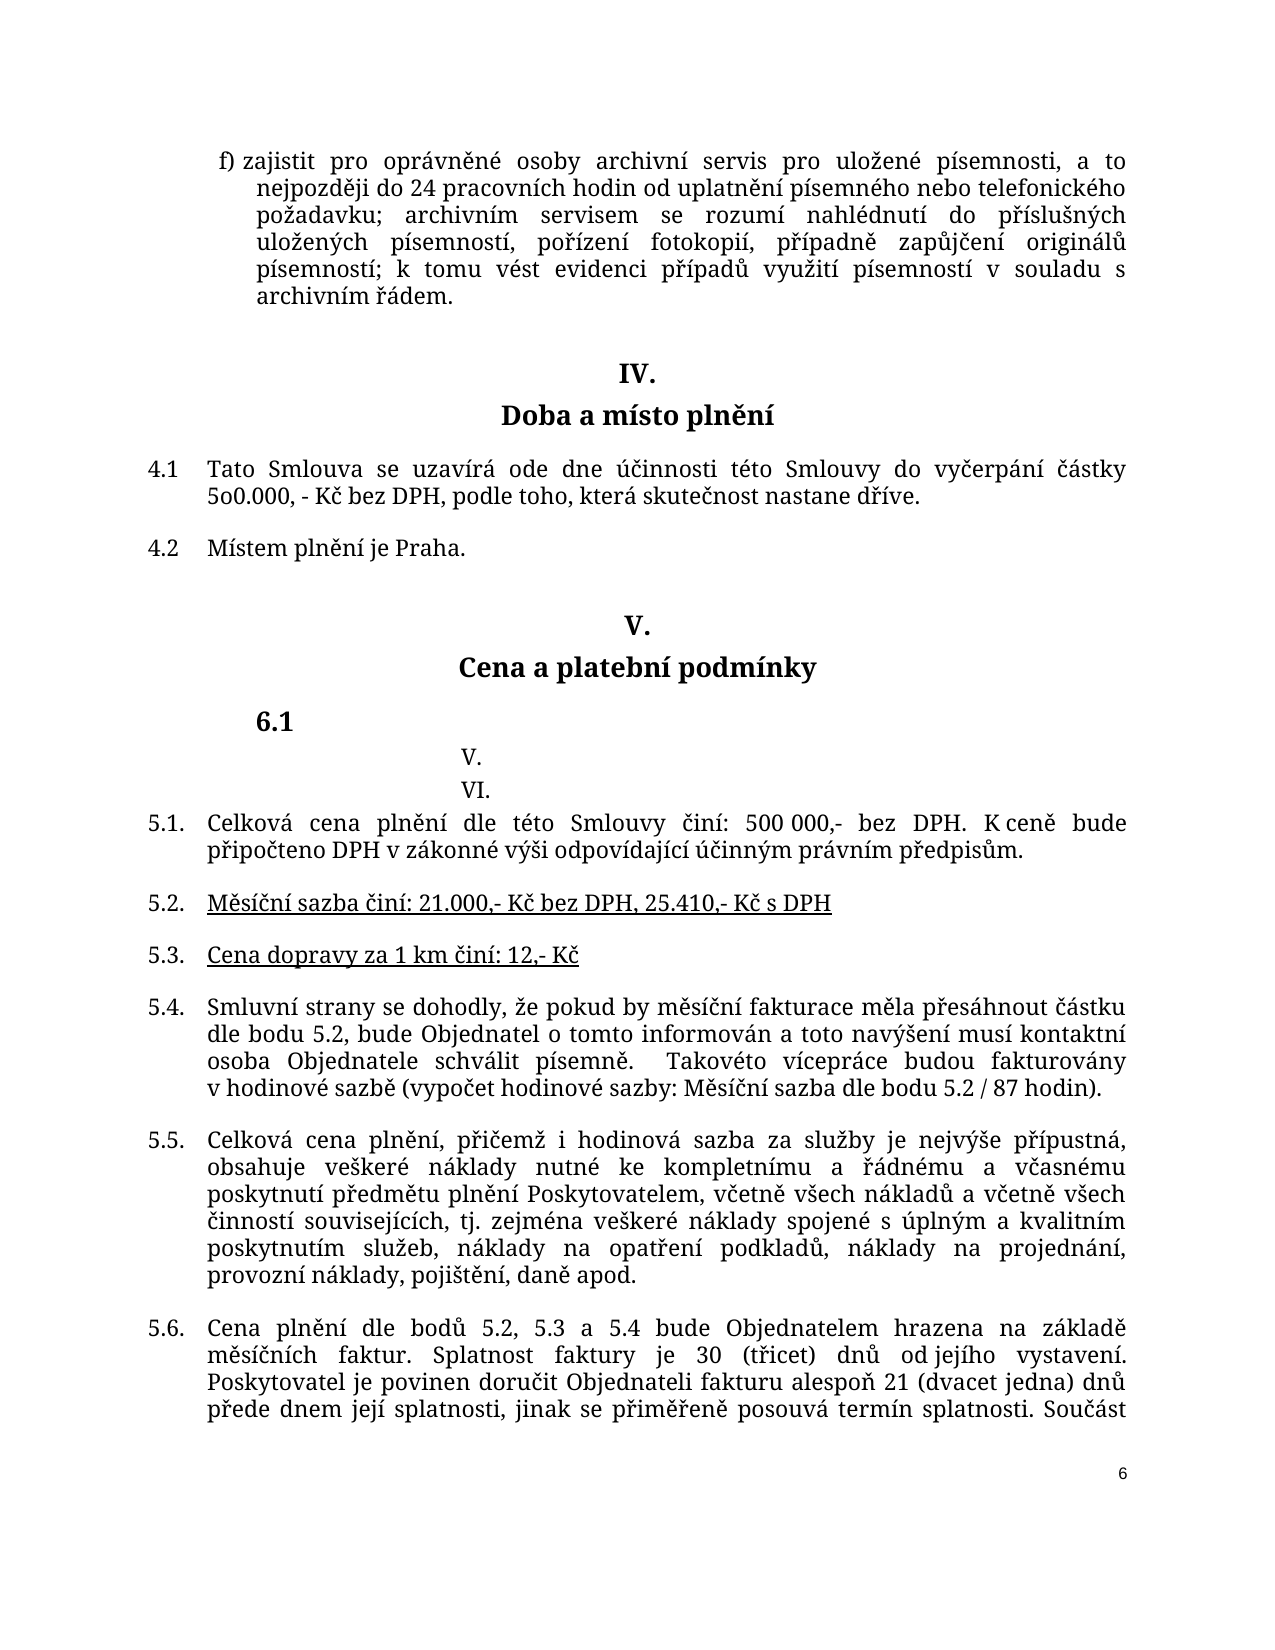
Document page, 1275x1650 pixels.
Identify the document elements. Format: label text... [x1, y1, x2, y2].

subtitle Celková cena plnění, přičemž i hodinová sazba za služby je nejvýše přípustná, obsahuje veškeré náklady nutné ke kompletnímu a řádnému a včasnému poskytnutí předmětu plnění Poskytovatelem, včetně všech nákladů a včetně všech činností souvisejících, tj. zejména veškeré náklady spojené s úplným a kvalitním poskytnutím služeb, náklady na opatření podkladů, náklady na projednání, provozní náklady, pojištění, daně apod. [148, 1127, 1127, 1289]
subtitle Místem plnění je Praha. [148, 535, 1127, 562]
subtitle IV. [148, 360, 1127, 389]
subtitle Doba a místo plnění [148, 402, 1127, 431]
subtitle zajistit pro oprávněné osoby archivní servis pro uložené písemnosti, a to nejpozději do 24 pracovních hodin od uplatnění písemného nebo telefonického požadavku; archivním servisem se rozumí nahlédnutí do příslušných uložených písemností, pořízení fotokopií, případně zapůjčení originálů písemností; k tomu vést evidenci případů využití písemností v souladu s archivním řádem. [218, 148, 1127, 310]
subtitle Měsíční sazba činí: 21.000,- Kč bez DPH, 25.410,- Kč s DPH [148, 889, 1127, 916]
subtitle Cena a platební podmínky [148, 654, 1127, 683]
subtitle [148, 1314, 1127, 1423]
subtitle Celková cena plnění dle této Smlouvy činí: 500 000,- bez DPH. K ceně bude připočteno DPH v zákonné výši odpovídající účinným právním předpisům. [148, 810, 1127, 864]
subtitle Tato Smlouva se uzavírá ode dne účinnosti této Smlouvy do vyčerpání částky 5o0.000, - Kč bez DPH, podle toho, která skutečnost nastane dříve. [148, 456, 1127, 510]
text V. [148, 612, 1127, 641]
subtitle Smluvní strany se dohodly, že pokud by měsíční fakturace měla přesáhnout částku dle bodu 5.2, bude Objednatel o tomto informován a toto navýšení musí kontaktní osoba Objednatele schválit písemně. Takovéto vícepráce budou fakturovány v hodinové sazbě (vypočet hodinové sazby: Měsíční sazba dle bodu 5.2 / 87 hodin). [148, 993, 1127, 1102]
subtitle Cena dopravy za 1 km činí: 12,- Kč [148, 941, 1127, 968]
